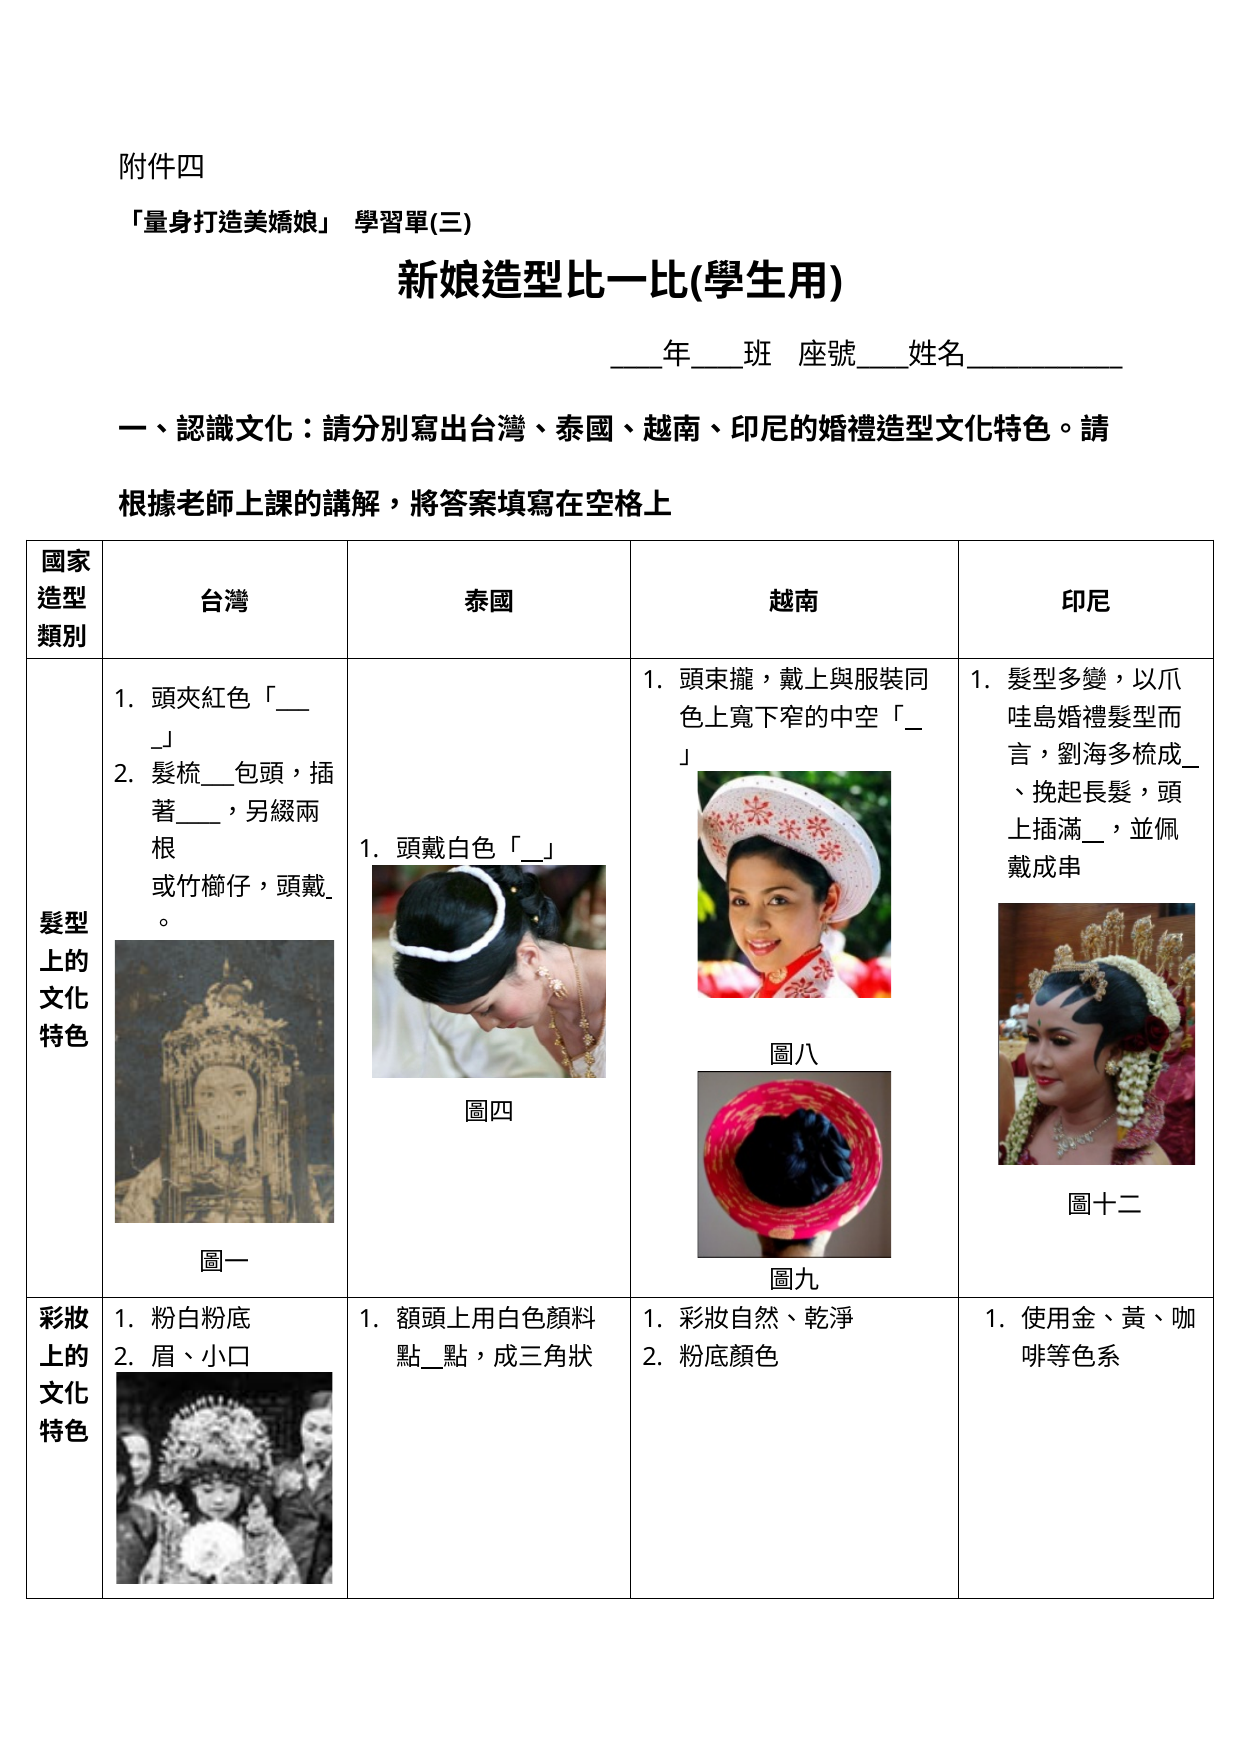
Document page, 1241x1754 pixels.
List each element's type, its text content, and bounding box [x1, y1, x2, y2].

text 一、認識文化：請分別寫出台灣、泰國、越南、印尼的婚禮造型文化特色。請根據老師上課的講解，將答案填寫在空格上 [118, 389, 1122, 539]
picture [116, 1372, 333, 1584]
table_header 越南 [631, 541, 958, 658]
table_cell 頭戴白色「 」 圖四 [348, 659, 630, 1297]
text ____年____班 座號____姓名____________ [118, 314, 1122, 389]
picture [697, 1071, 892, 1258]
table_cell 粉白粉底 眉、小口 圖二 [103, 1298, 347, 1598]
table_cell 髮型上的文化特色 [27, 659, 102, 1297]
picture [372, 865, 606, 1078]
table_cell 彩妝自然、乾淨 粉底顏色 圖十 [631, 1298, 958, 1598]
table_header 國家 造型類別 [27, 541, 102, 658]
table_cell 使用金、黃、咖啡等色系 圖十三 [959, 1298, 1213, 1598]
table_cell 彩妝上的文化特色 [27, 1298, 102, 1598]
table_cell 頭夾紅色「____」 髮梳___包頭，插著____，另綴兩根 或竹櫛仔，頭戴 。 圖一 [103, 659, 347, 1297]
table_cell 額頭上用白色顏料點 點，成三角狀 圖五 [348, 1298, 630, 1598]
picture [114, 940, 335, 1223]
table_header 台灣 [103, 541, 347, 658]
picture [697, 771, 892, 998]
table_header 泰國 [348, 541, 630, 658]
table_cell 髮型多變，以爪哇島婚禮髮型而言，劉海多梳成 、挽起長髮，頭上插滿 ，並佩戴成串 圖十二 [959, 659, 1213, 1297]
text 附件四 [118, 127, 1122, 202]
text 「量身打造美嬌娘」 學習單(三) [118, 202, 1122, 239]
table_cell 頭束攏，戴上與服裝同色上寬下窄的中空「 」 圖八 圖九 [631, 659, 958, 1297]
text 新娘造型比一比(學生用) [118, 239, 1122, 314]
table_header 印尼 [959, 541, 1213, 658]
picture [998, 903, 1195, 1162]
